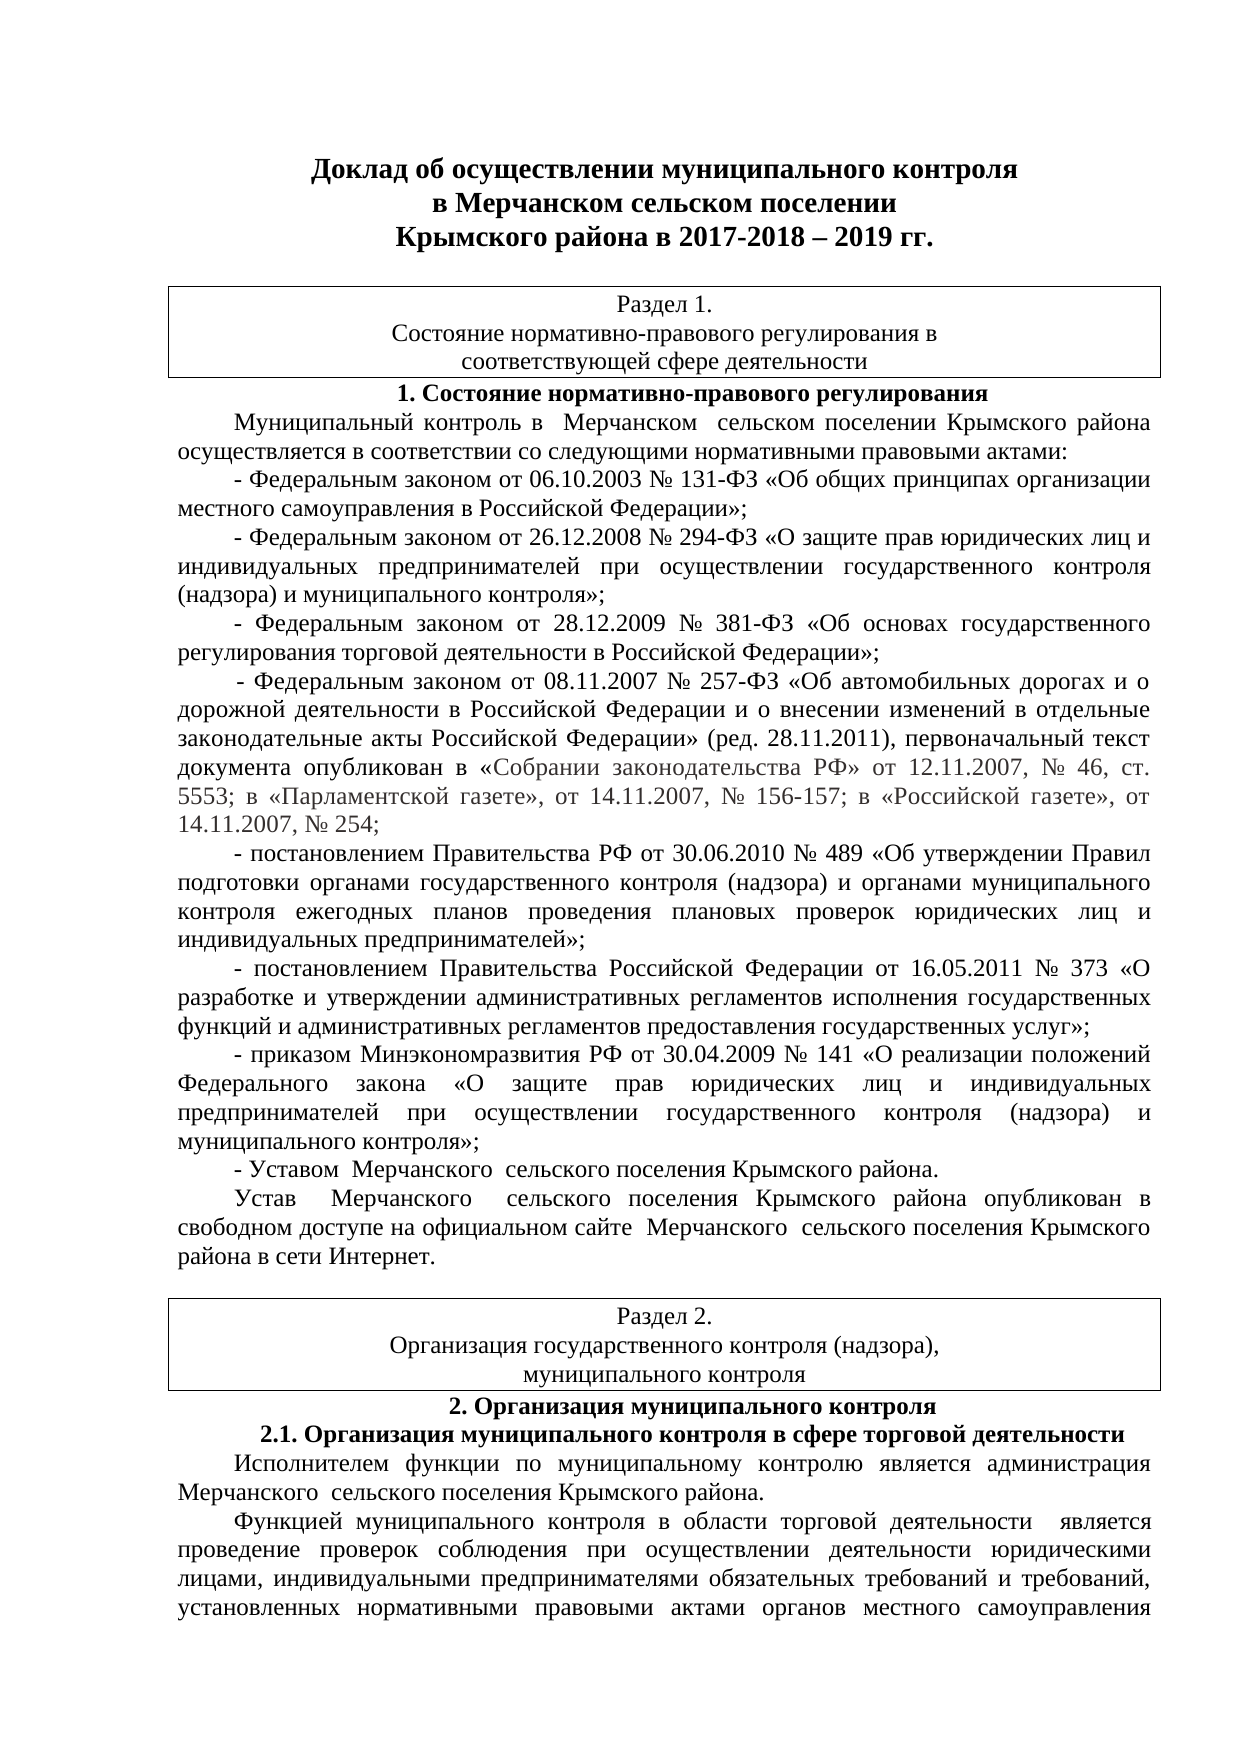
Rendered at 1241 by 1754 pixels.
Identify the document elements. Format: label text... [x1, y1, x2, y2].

text Раздел 2. [169, 1299, 1160, 1330]
text Организация государственного контроля (надзора), [177, 1330, 1152, 1356]
text Муниципальный контроль в Мерчанском сельском поселении Крымского района осуществляется в соответствии со следующими нормативными правовыми актами: [177, 407, 1152, 464]
text - Федеральным законом от 26.12.2008 № 294-ФЗ «О защите прав юридических лиц и индивидуальных предпринимателей при осуществлении государственного контроля (надзора) и муниципального контроля»; [177, 522, 1152, 608]
text Раздел 1. [169, 287, 1160, 318]
text Доклад об осуществлении муниципального контроля [177, 152, 1152, 185]
text - Уставом Мерчанского сельского поселения Крымского района. [177, 1154, 1152, 1183]
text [177, 1506, 1152, 1621]
text - постановлением Правительства Российской Федерации от 16.05.2011 № 373 «О разработке и утверждении административных регламентов исполнения государственных функций и административных регламентов предоставления государственных услуг»; [177, 953, 1152, 1039]
text Исполнителем функции по муниципальному контролю является администрация Мерчанского сельского поселения Крымского района. [177, 1448, 1152, 1506]
text Крымского района в 2017-2018 – 2019 гг. [177, 219, 1152, 252]
text - Федеральным законом от 08.11.2007 № 257-ФЗ «Об автомобильных дорогах и о дорожной деятельности в Российской Федерации и о внесении изменений в отдельные законодательные акты Российской Федерации» (ред. 28.11.2011), первоначальный текст документа опубликован в «Собрании законодательства РФ» от 12.11.2007, № 46, ст. 5553; в «Парламентской газете», от 14.11.2007, № 156-157; в «Российской газете», от 14.11.2007, № 254; [177, 666, 1152, 838]
text Состояние нормативно-правового регулирования в [177, 318, 1152, 343]
text муниципального контроля [169, 1356, 1160, 1390]
text соответствующей сфере деятельности [169, 343, 1160, 377]
text - постановлением Правительства РФ от 30.06.2010 № 489 «Об утверждении Правил подготовки органами государственного контроля (надзора) и органами муниципального контроля ежегодных планов проведения плановых проверок юридических лиц и индивидуальных предпринимателей»; [177, 838, 1152, 953]
text в Мерчанском сельском поселении [177, 185, 1152, 219]
text 1. Состояние нормативно-правового регулирования [177, 378, 1152, 407]
text 2.1. Организация муниципального контроля в сфере торговой деятельности [177, 1419, 1152, 1448]
text - Федеральным законом от 06.10.2003 № 131-ФЗ «Об общих принципах организации местного самоуправления в Российской Федерации»; [177, 464, 1152, 522]
text - Федеральным законом от 28.12.2009 № 381-ФЗ «Об основах государственного регулирования торговой деятельности в Российской Федерации»; [177, 608, 1152, 666]
text Устав Мерчанского сельского поселения Крымского района опубликован в свободном доступе на официальном сайте Мерчанского сельского поселения Крымского района в сети Интернет. [177, 1183, 1152, 1269]
text 2. Организация муниципального контроля [177, 1391, 1152, 1419]
text - приказом Минэкономразвития РФ от 30.04.2009 № 141 «О реализации положений Федерального закона «О защите прав юридических лиц и индивидуальных предпринимателей при осуществлении государственного контроля (надзора) и муниципального контроля»; [177, 1039, 1152, 1154]
